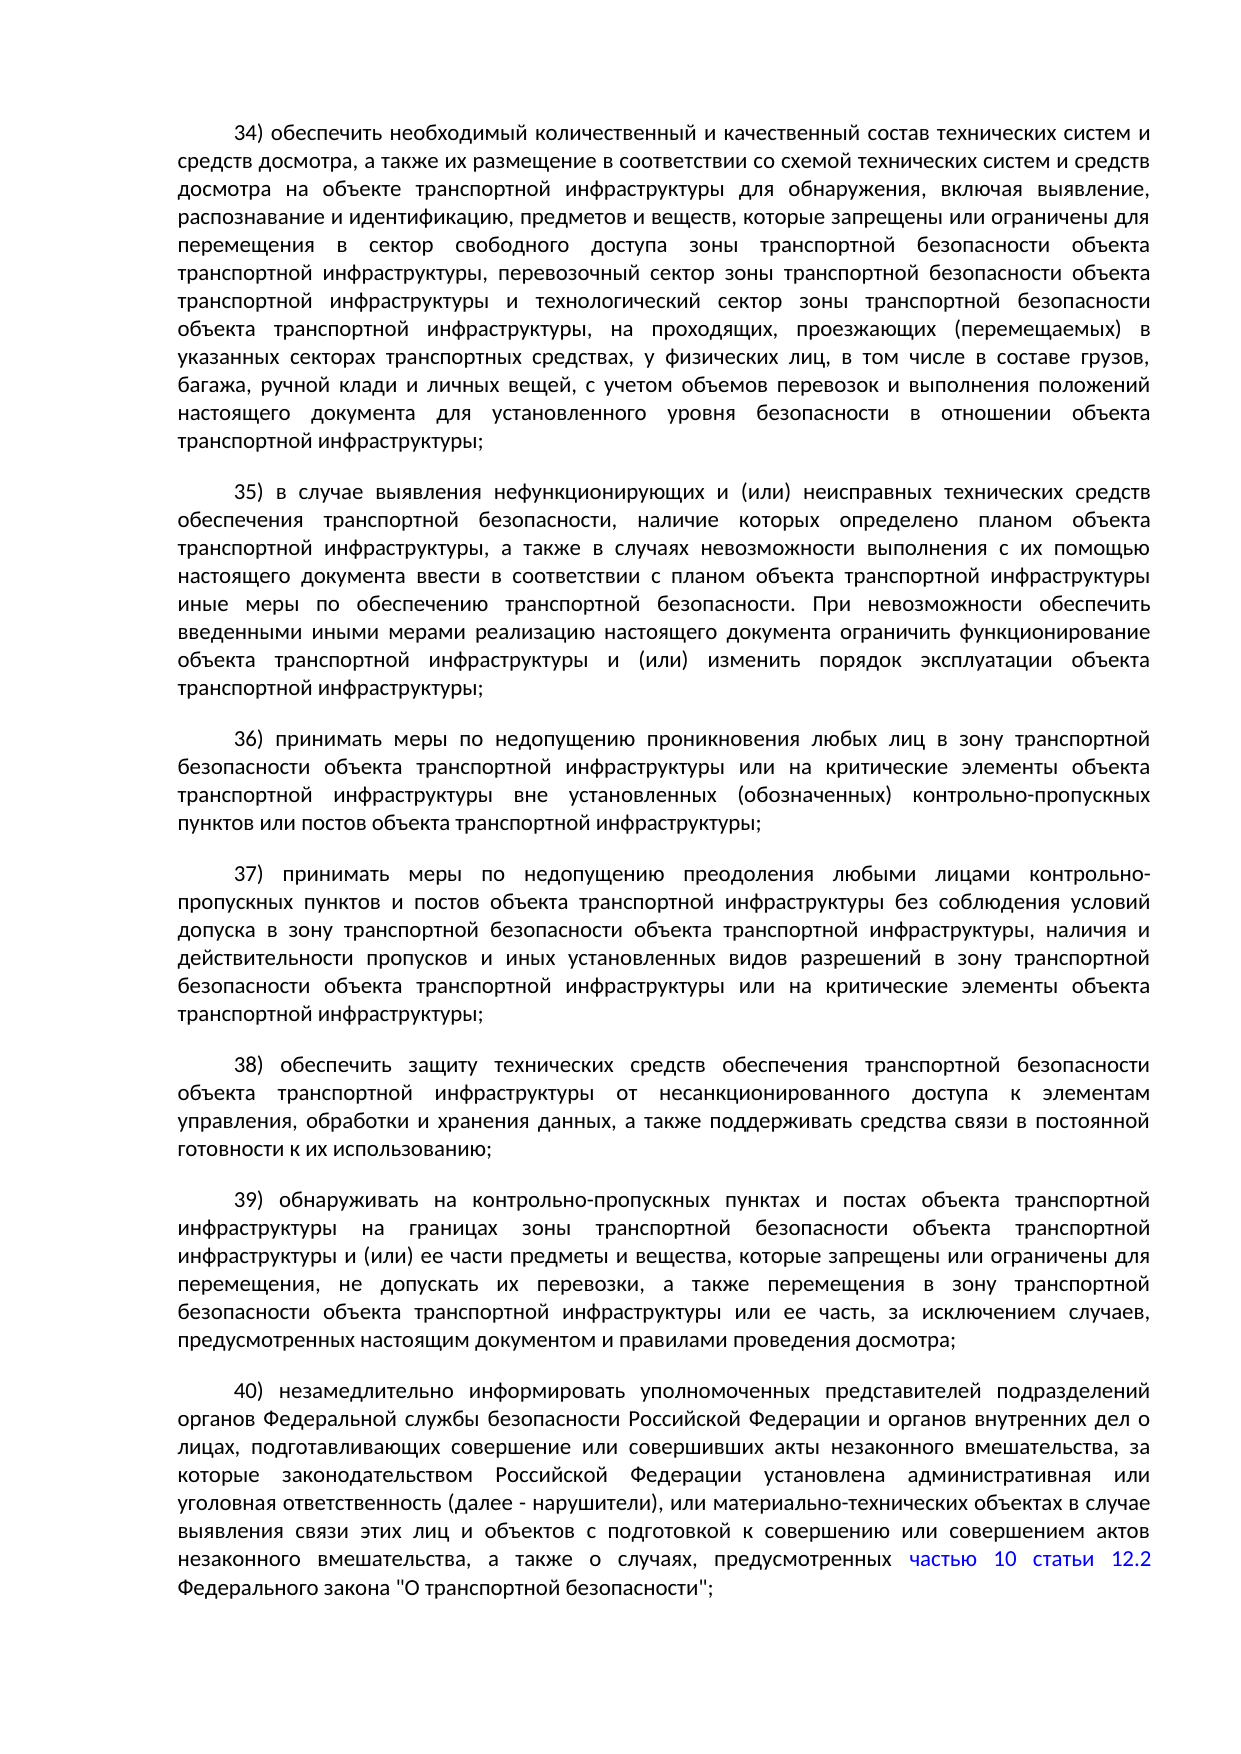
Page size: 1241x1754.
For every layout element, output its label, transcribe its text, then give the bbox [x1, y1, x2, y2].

text 40) незамедлительно информировать уполномоченных представителей подразделений органов Федеральной службы безопасности Российской Федерации и органов внутренних дел о лицах, подготавливающих совершение или совершивших акты незаконного вмешательства, за которые законодательством Российской Федерации установлена административная или уголовная ответственность (далее - нарушители), или материально-технических объектах в случае выявления связи этих лиц и объектов с подготовкой к совершению или совершением актов незаконного вмешательства, а также о случаях, предусмотренных частью 10 статьи 12.2 Федерального закона "О транспортной безопасности"; [177, 1376, 1152, 1601]
text 38) обеспечить защиту технических средств обеспечения транспортной безопасности объекта транспортной инфраструктуры от несанкционированного доступа к элементам управления, обработки и хранения данных, а также поддерживать средства связи в постоянной готовности к их использованию; [177, 1050, 1152, 1162]
text 37) принимать меры по недопущению преодоления любыми лицами контрольно-пропускных пунктов и постов объекта транспортной инфраструктуры без соблюдения условий допуска в зону транспортной безопасности объекта транспортной инфраструктуры, наличия и действительности пропусков и иных установленных видов разрешений в зону транспортной безопасности объекта транспортной инфраструктуры или на критические элементы объекта транспортной инфраструктуры; [177, 859, 1152, 1027]
text 36) принимать меры по недопущению проникновения любых лиц в зону транспортной безопасности объекта транспортной инфраструктуры или на критические элементы объекта транспортной инфраструктуры вне установленных (обозначенных) контрольно-пропускных пунктов или постов объекта транспортной инфраструктуры; [177, 724, 1152, 836]
text 35) в случае выявления нефункционирующих и (или) неисправных технических средств обеспечения транспортной безопасности, наличие которых определено планом объекта транспортной инфраструктуры, а также в случаях невозможности выполнения с их помощью настоящего документа ввести в соответствии с планом объекта транспортной инфраструктуры иные меры по обеспечению транспортной безопасности. При невозможности обеспечить введенными иными мерами реализацию настоящего документа ограничить функционирование объекта транспортной инфраструктуры и (или) изменить порядок эксплуатации объекта транспортной инфраструктуры; [177, 477, 1152, 701]
text 34) обеспечить необходимый количественный и качественный состав технических систем и средств досмотра, а также их размещение в соответствии со схемой технических систем и средств досмотра на объекте транспортной инфраструктуры для обнаружения, включая выявление, распознавание и идентификацию, предметов и веществ, которые запрещены или ограничены для перемещения в сектор свободного доступа зоны транспортной безопасности объекта транспортной инфраструктуры, перевозочный сектор зоны транспортной безопасности объекта транспортной инфраструктуры и технологический сектор зоны транспортной безопасности объекта транспортной инфраструктуры, на проходящих, проезжающих (перемещаемых) в указанных секторах транспортных средствах, у физических лиц, в том числе в составе грузов, багажа, ручной клади и личных вещей, с учетом объемов перевозок и выполнения положений настоящего документа для установленного уровня безопасности в отношении объекта транспортной инфраструктуры; [177, 118, 1152, 454]
text 39) обнаруживать на контрольно-пропускных пунктах и постах объекта транспортной инфраструктуры на границах зоны транспортной безопасности объекта транспортной инфраструктуры и (или) ее части предметы и вещества, которые запрещены или ограничены для перемещения, не допускать их перевозки, а также перемещения в зону транспортной безопасности объекта транспортной инфраструктуры или ее часть, за исключением случаев, предусмотренных настоящим документом и правилами проведения досмотра; [177, 1185, 1152, 1353]
